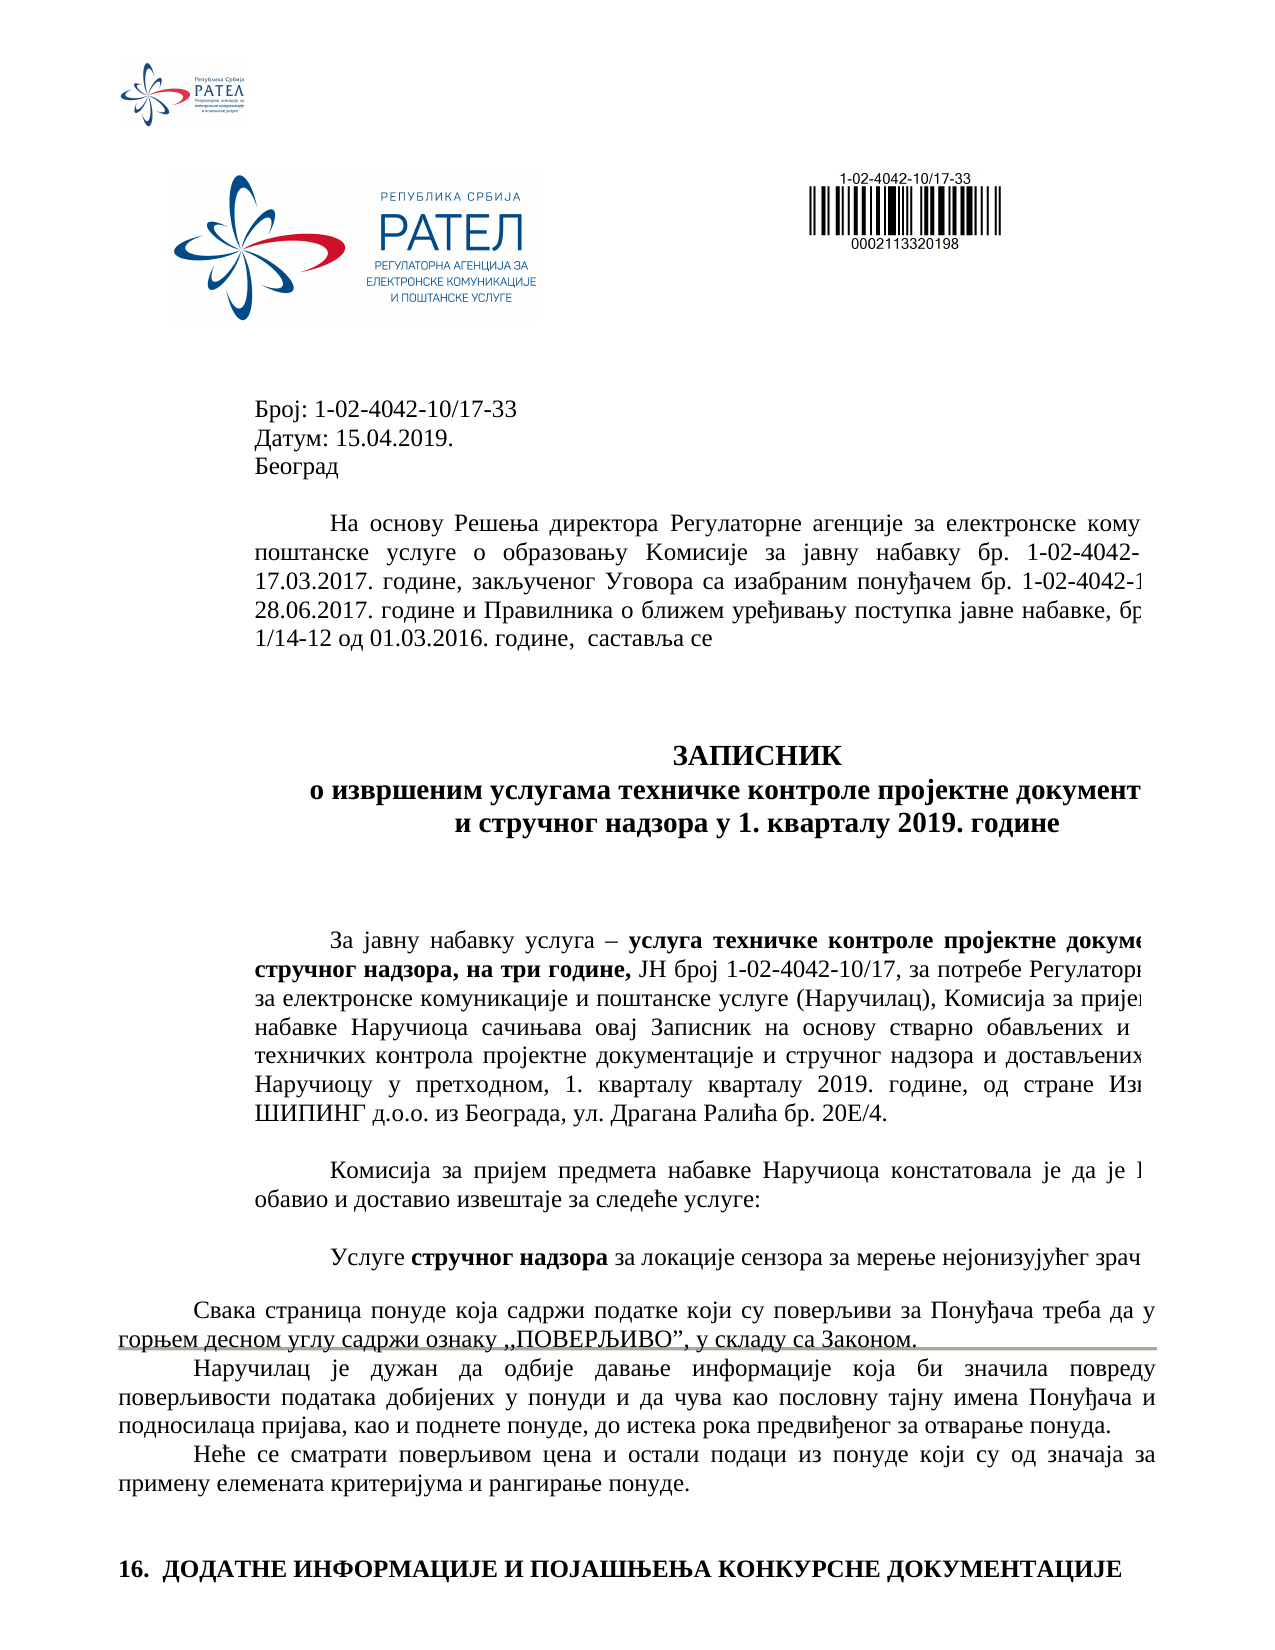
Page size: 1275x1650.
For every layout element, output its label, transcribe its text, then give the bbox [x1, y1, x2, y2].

picture [118, 60, 247, 129]
list ДОДАТНЕ ИНФОРМАЦИЈЕ И ПОЈАШЊЕЊА КОНКУРСНЕ ДОКУМЕНТАЦИЈЕ [118, 1554, 1157, 1583]
text Наручилац је дужан да одбије давање информације која би значила повреду поверљивости података добијених у понуди и да чува као пословну тајну имена Понуђача и подносилаца пријава, као и поднете понуде, до истека рока предвиђеног за отварање понуда. [118, 1353, 1157, 1439]
text Неће се сматрати поверљивом цена и остали подаци из понуде који су од значаја за примену елемената критеријума и рангирање понуде. [118, 1439, 1157, 1497]
text Свака страница понуде која садржи податке који су поверљиви за Понуђача треба да у горњем десном углу садржи ознаку ,,ПОВЕРЉИВО”, у складу са Законом. [118, 1296, 1157, 1353]
